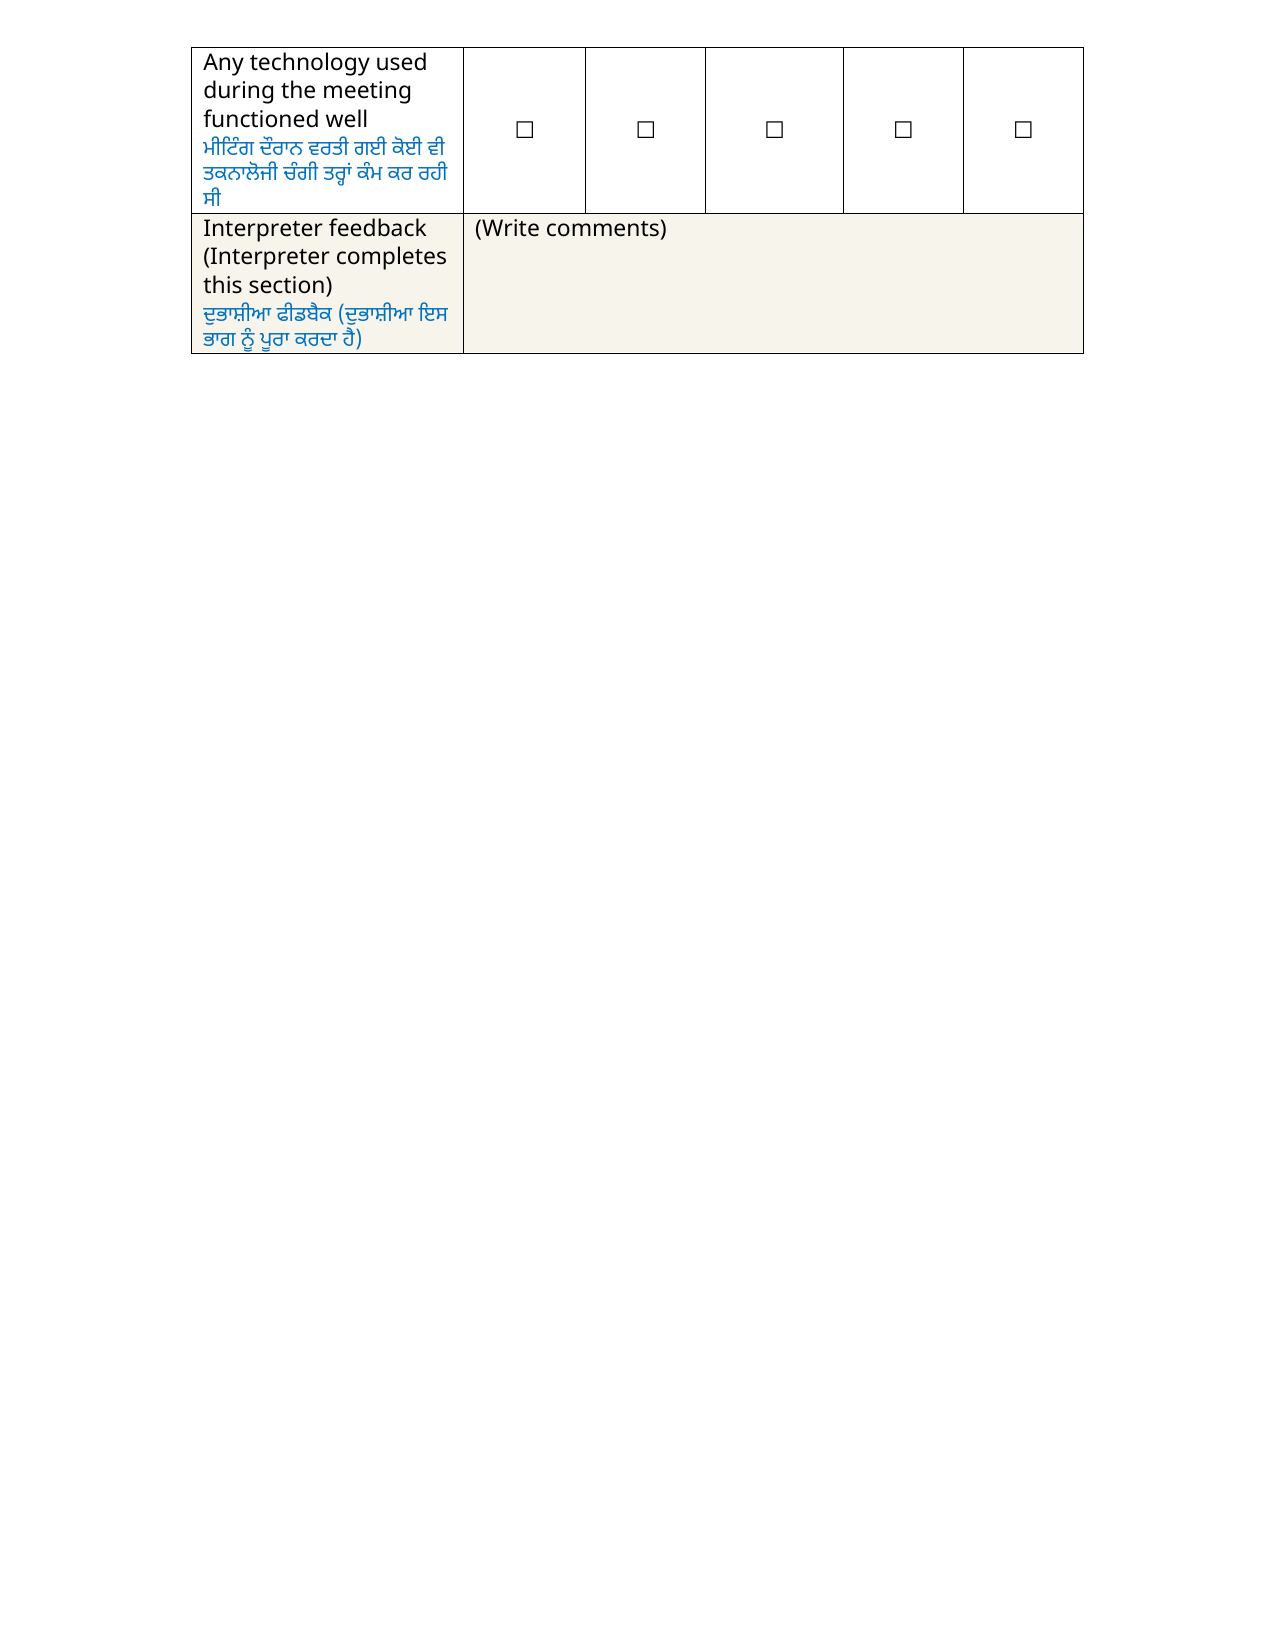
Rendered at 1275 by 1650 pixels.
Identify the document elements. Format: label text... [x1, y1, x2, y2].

table_cell [464, 48, 585, 213]
table_cell [706, 48, 843, 213]
table_cell (Write comments) [464, 214, 1083, 352]
table_cell Any technology used during the meeting functioned well ਮੀਟਿੰਗ ਦੌਰਾਨ ਵਰਤੀ ਗਈ ਕੋਈ ਵੀ ਤਕਨਾਲੋਜੀ ਚੰਗੀ ਤਰ੍ਹਾਂ ਕੰਮ ਕਰ ਰਹੀ ਸੀ [192, 48, 463, 213]
table_cell [844, 48, 963, 213]
table_cell Interpreter feedback (Interpreter completes this section) ਦੁਭਾਸ਼ੀਆ ਫੀਡਬੈਕ (ਦੁਭਾਸ਼ੀਆ ਇਸ ਭਾਗ ਨੂੰ ਪੂਰਾ ਕਰਦਾ ਹੈ) [192, 214, 463, 352]
table_cell [586, 48, 705, 213]
table_cell [964, 48, 1083, 213]
